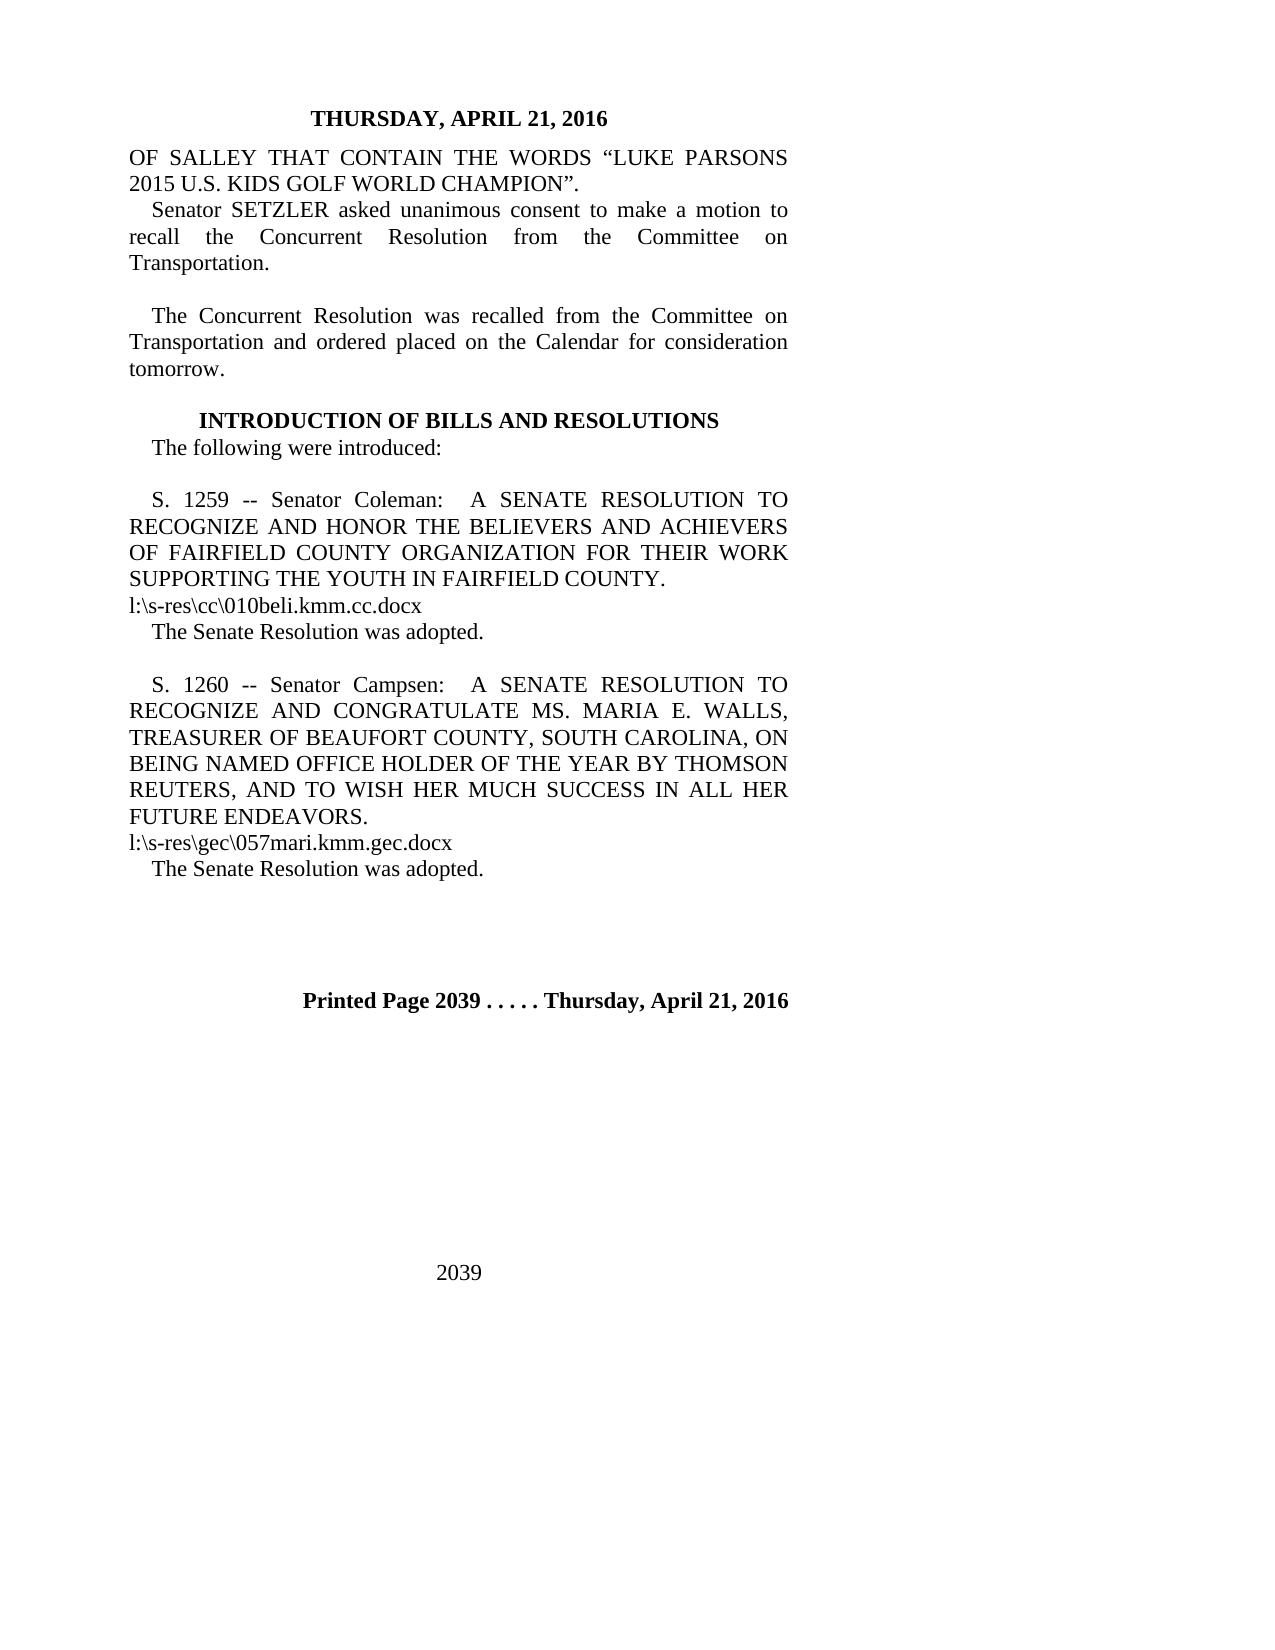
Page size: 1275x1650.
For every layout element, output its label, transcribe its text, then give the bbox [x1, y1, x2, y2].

text The Senate Resolution was adopted. [129, 618, 789, 644]
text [129, 144, 789, 197]
text S. 1260 -- Senator Campsen: A SENATE RESOLUTION TO RECOGNIZE AND CONGRATULATE MS. MARIA E. WALLS, TREASURER OF BEAUFORT COUNTY, SOUTH CAROLINA, ON BEING NAMED OFFICE HOLDER OF THE YEAR BY THOMSON REUTERS, AND TO WISH HER MUCH SUCCESS IN ALL HER FUTURE ENDEAVORS. [129, 671, 789, 829]
text The Senate Resolution was adopted. [129, 855, 789, 882]
text The following were introduced: [129, 434, 789, 460]
text S. 1259 -- Senator Coleman: A SENATE RESOLUTION TO RECOGNIZE AND HONOR THE BELIEVERS AND ACHIEVERS OF FAIRFIELD COUNTY ORGANIZATION FOR THEIR WORK SUPPORTING THE YOUTH IN FAIRFIELD COUNTY. [129, 486, 789, 592]
text l:\s-res\cc\010beli.kmm.cc.docx [129, 592, 789, 618]
text Senator SETZLER asked unanimous consent to make a motion to recall the Concurrent Resolution from the Committee on Transportation. [129, 197, 789, 276]
text l:\s-res\gec\057mari.kmm.gec.docx [129, 829, 789, 855]
text The Concurrent Resolution was recalled from the Committee on Transportation and ordered placed on the Calendar for consideration tomorrow. [129, 302, 789, 381]
text Printed Page 2039 . . . . . Thursday, April 21, 2016 [129, 987, 789, 1013]
text INTRODUCTION OF BILLS AND RESOLUTIONS [129, 407, 789, 434]
